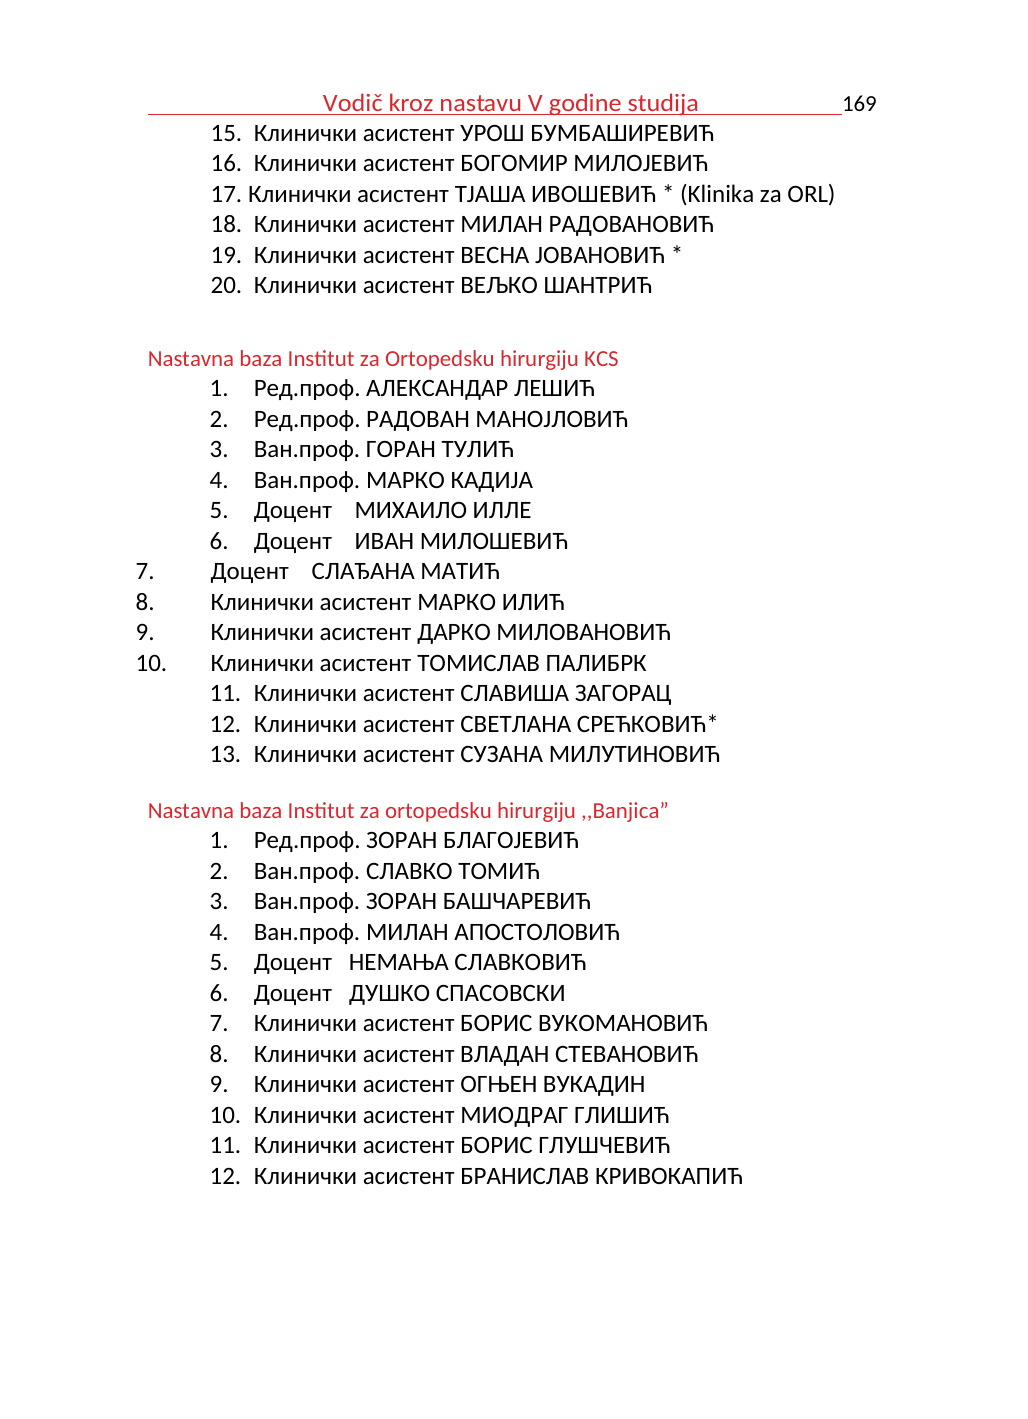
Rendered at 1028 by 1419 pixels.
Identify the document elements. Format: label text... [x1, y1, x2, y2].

list Ред.проф. РАДОВАН МАНОЈЛОВИЋ [209, 403, 892, 433]
list Клинички асистент БОГОМИР МИЛОЈЕВИЋ [210, 147, 892, 178]
list Доцент НЕМАЊА СЛАВКОВИЋ [209, 947, 892, 977]
list Клинички асистент ВЕЉКО ШАНТРИЋ [210, 269, 892, 300]
list Клинички асистент ДАРКО МИЛОВАНОВИЋ [135, 616, 892, 647]
list Клинички асистент ОГЊЕН ВУКАДИН [209, 1069, 892, 1099]
list Доцент МИХАИЛО ИЛЛЕ [209, 494, 892, 525]
list Клинички асистент БОРИС ВУКОМАНОВИЋ [209, 1008, 892, 1038]
list Ван.проф. МИЛАН АПОСТОЛОВИЋ [209, 916, 892, 947]
list Клинички асистент ТЈАША ИВОШЕВИЋ * (Klinika za ORL) [210, 178, 892, 208]
list Доцент СЛАЂАНА МАТИЋ [135, 555, 892, 586]
list Клинички асистент МИОДРАГ ГЛИШИЋ [209, 1099, 892, 1130]
list Клинички асистент СУЗАНА МИЛУТИНОВИЋ [209, 738, 892, 769]
text Nastavna baza Institut za ortopedsku hirurgiju ,,Banjica” [148, 796, 892, 824]
list Ван.проф. МАРКО КАДИЈА [209, 464, 892, 494]
list Ван.проф. ГОРАН ТУЛИЋ [209, 433, 892, 464]
list Ван.проф. СЛАВКО ТОМИЋ [209, 855, 892, 886]
list Клинички асистент ВЕСНА ЈОВАНОВИЋ * [210, 239, 892, 269]
list Клинички асистент БОРИС ГЛУШЧЕВИЋ [209, 1130, 892, 1160]
list Клинички асистент СЛАВИША ЗАГОРАЦ [209, 677, 892, 708]
list Клинички асистент УРОШ БУМБАШИРЕВИЋ [210, 117, 892, 147]
list Доцент ИВАН МИЛОШЕВИЋ [209, 525, 892, 555]
list Ред.проф. АЛЕКСАНДАР ЛЕШИЋ [209, 372, 892, 403]
list Клинички асистент МАРКО ИЛИЋ [135, 586, 892, 616]
list Клинички асистент БРАНИСЛАВ КРИВОКАПИЋ [209, 1160, 892, 1191]
list Клинички асистент МИЛАН РАДОВАНОВИЋ [210, 208, 892, 239]
list Клинички асистент ВЛАДАН СТЕВАНОВИЋ [209, 1038, 892, 1069]
text Nastavna baza Institut za Ortopedsku hirurgiju KCS [148, 344, 892, 372]
list Клинички асистент ТОМИСЛАВ ПАЛИБРК [135, 647, 892, 677]
list Ван.проф. ЗОРАН БАШЧАРЕВИЋ [209, 886, 892, 916]
list Доцент ДУШКО СПАСОВСКИ [209, 977, 892, 1008]
list Клинички асистент СВЕТЛАНА СРЕЋКОВИЋ* [209, 708, 892, 738]
list Ред.проф. ЗОРАН БЛАГОЈЕВИЋ [209, 824, 892, 855]
